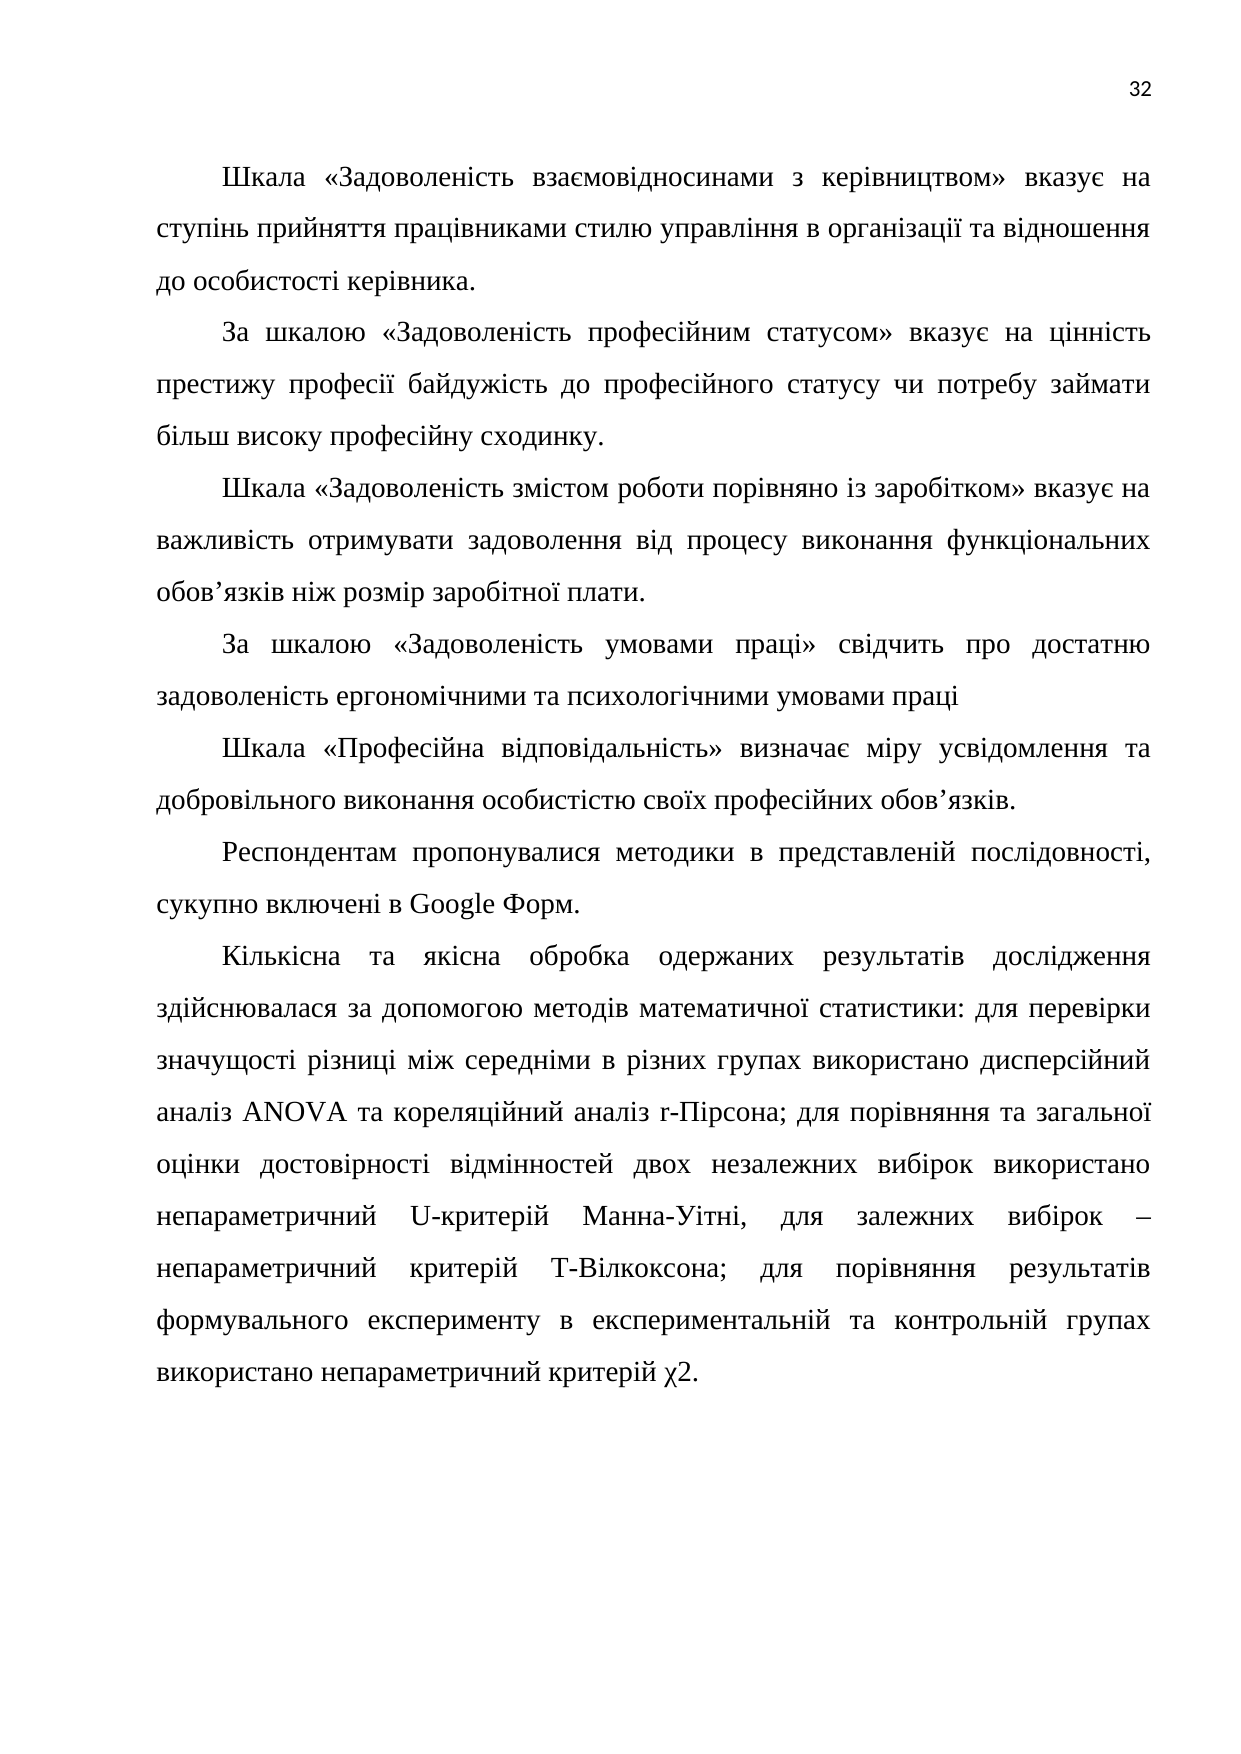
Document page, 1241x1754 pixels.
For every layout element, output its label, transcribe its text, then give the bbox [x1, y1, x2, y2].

text Шкала «Задоволеність змістом роботи порівняно із заробітком» вказує на важливість отримувати задоволення від процесу виконання функціональних обов’язків ніж розмір заробітної плати. [156, 471, 1152, 608]
text Респондентам пропонувалися методики в представленій послідовності, сукупно включені в Google Форм. [156, 834, 1152, 920]
text Шкала «Професійна відповідальність» визначає міру усвідомлення та добровільного виконання особистістю своїх професійних обов’язків. [156, 730, 1152, 816]
text За шкалою «Задоволеність умовами праці» свідчить про достатню задоволеність ергономічними та психологічними умовами праці [156, 626, 1152, 712]
text Кількісна та якісна обробка одержаних результатів дослідження здійснювалася за допомогою методів математичної статистики: для перевірки значущості різниці між середніми в різних групах використано дисперсійний аналіз ANOVA та кореляційний аналіз r-Пірсона; для порівняння та загальної оцінки достовірності відмінностей двох незалежних вибірок використано непараметричний U-критерій Манна-Уітні, для залежних вибірок – непараметричний критерій Т-Вілкоксона; для порівняння результатів формувального експерименту в експериментальній та контрольній групах використано непараметричний критерій χ2. [156, 938, 1152, 1388]
text За шкалою «Задоволеність професійним статусом» вказує на цінність престижу професії байдужість до професійного статусу чи потребу займати більш високу професійну сходинку. [156, 314, 1152, 452]
text Шкала «Задоволеність взаємовідносинами з керівництвом» вказує на ступінь прийняття працівниками стилю управління в організації та відношення до особистості керівника. [156, 159, 1152, 296]
